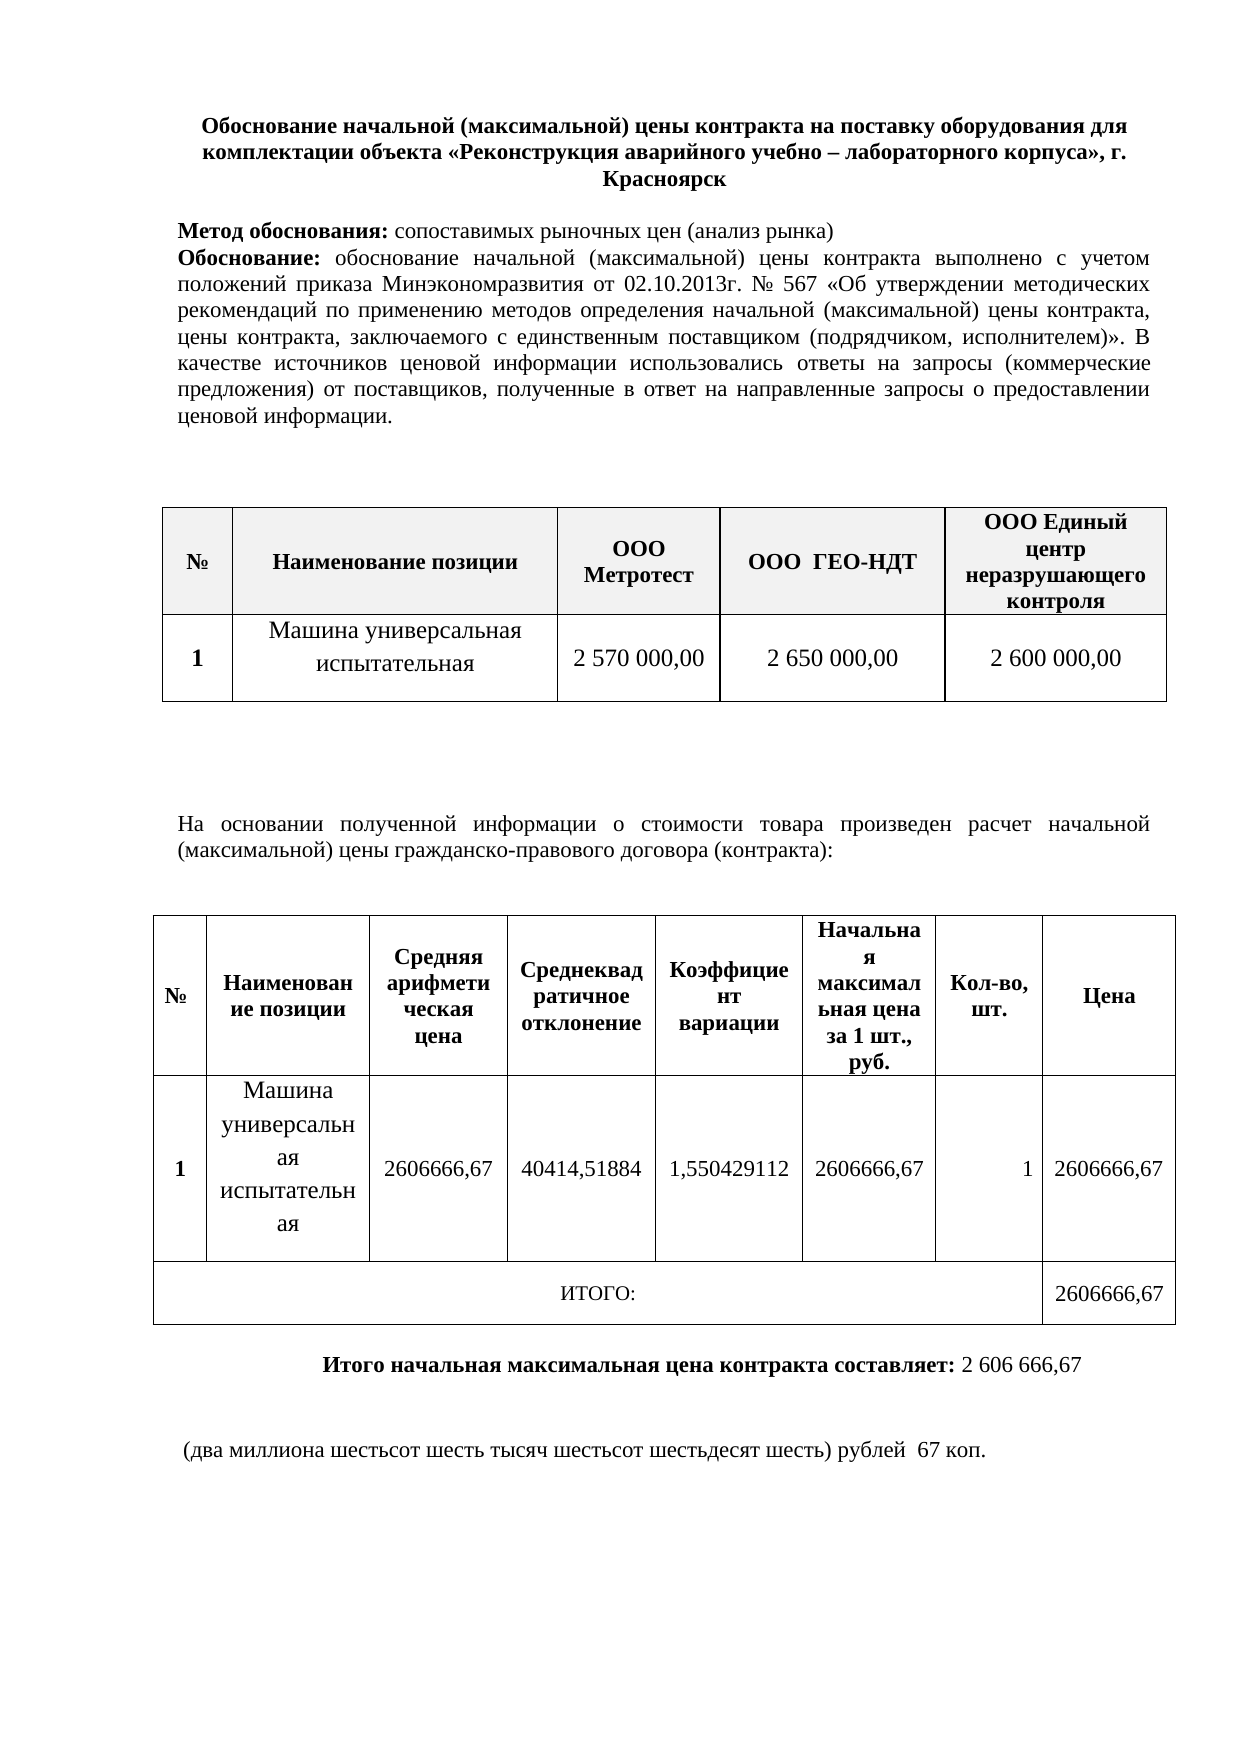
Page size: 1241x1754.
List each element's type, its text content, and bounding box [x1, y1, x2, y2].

table_header Наименован ие позиции [207, 916, 369, 1074]
table_cell 2606666,67 [1043, 1262, 1175, 1324]
table_header Наименование позиции [233, 508, 557, 614]
text Обоснование: обоснование начальной (максимальной) цены контракта выполнено с учетом положений приказа Минэкономразвития от 02.10.2013г. № 567 «Об утверждении методических рекомендаций по применению методов определения начальной (максимальной) цены контракта, цены контракта, заключаемого с единственным поставщиком (подрядчиком, исполнителем)». В качестве источников ценовой информации использовались ответы на запросы (коммерческие предложения) от поставщиков, полученные в ответ на направленные запросы о предоставлении ценовой информации. [177, 244, 1152, 428]
text Итого начальная максимальная цена контракта составляет: 2 606 666,67 [177, 1352, 1152, 1378]
table_header Коэффициент вариации [656, 916, 802, 1074]
table_cell 2 600 000,00 [946, 615, 1166, 701]
table_header ООО Метротест [558, 508, 719, 614]
table_cell 1,550429112 [656, 1076, 802, 1261]
table_header № [163, 508, 232, 614]
text На основании полученной информации о стоимости товара произведен расчет начальной (максимальной) цены гражданско-правового договора (контракта): [177, 810, 1152, 863]
table_cell 1 [936, 1076, 1042, 1261]
table_cell 1 [163, 615, 232, 701]
table_cell Машина универсальная испытательная [207, 1076, 369, 1261]
table_header ООО ГЕО-НДТ [721, 508, 944, 614]
table_cell 2 650 000,00 [721, 615, 944, 701]
table_cell 40414,51884 [508, 1076, 655, 1261]
table_header Кол-во, шт. [936, 916, 1042, 1074]
table_header ООО Единый центр неразрушающего контроля [946, 508, 1166, 614]
text Обоснование начальной (максимальной) цены контракта на поставку оборудования для комплектации объекта «Реконструкция аварийного учебно – лабораторного корпуса», г. Красноярск [177, 112, 1152, 191]
table_cell 2 570 000,00 [558, 615, 719, 701]
text (два миллиона шестьсот шесть тысяч шестьсот шестьдесят шесть) рублей 67 коп. [177, 1436, 1152, 1463]
table_cell Машина универсальная испытательная [233, 615, 557, 701]
text Метод обоснования: сопоставимых рыночных цен (анализ рынка) [177, 217, 1152, 244]
table_cell 1 [154, 1076, 206, 1261]
table_cell 2606666,67 [1043, 1076, 1175, 1261]
table_cell 2606666,67 [370, 1076, 507, 1261]
table_header Среднеквадратичное отклонение [508, 916, 655, 1074]
table_header Средняя арифметическая цена [370, 916, 507, 1074]
table_header № [154, 916, 206, 1074]
table_header Начальная максимальная цена за 1 шт., руб. [803, 916, 935, 1074]
table_cell ИТОГО: [154, 1262, 1042, 1324]
table_cell 2606666,67 [803, 1076, 935, 1261]
table_header Цена [1043, 916, 1175, 1074]
